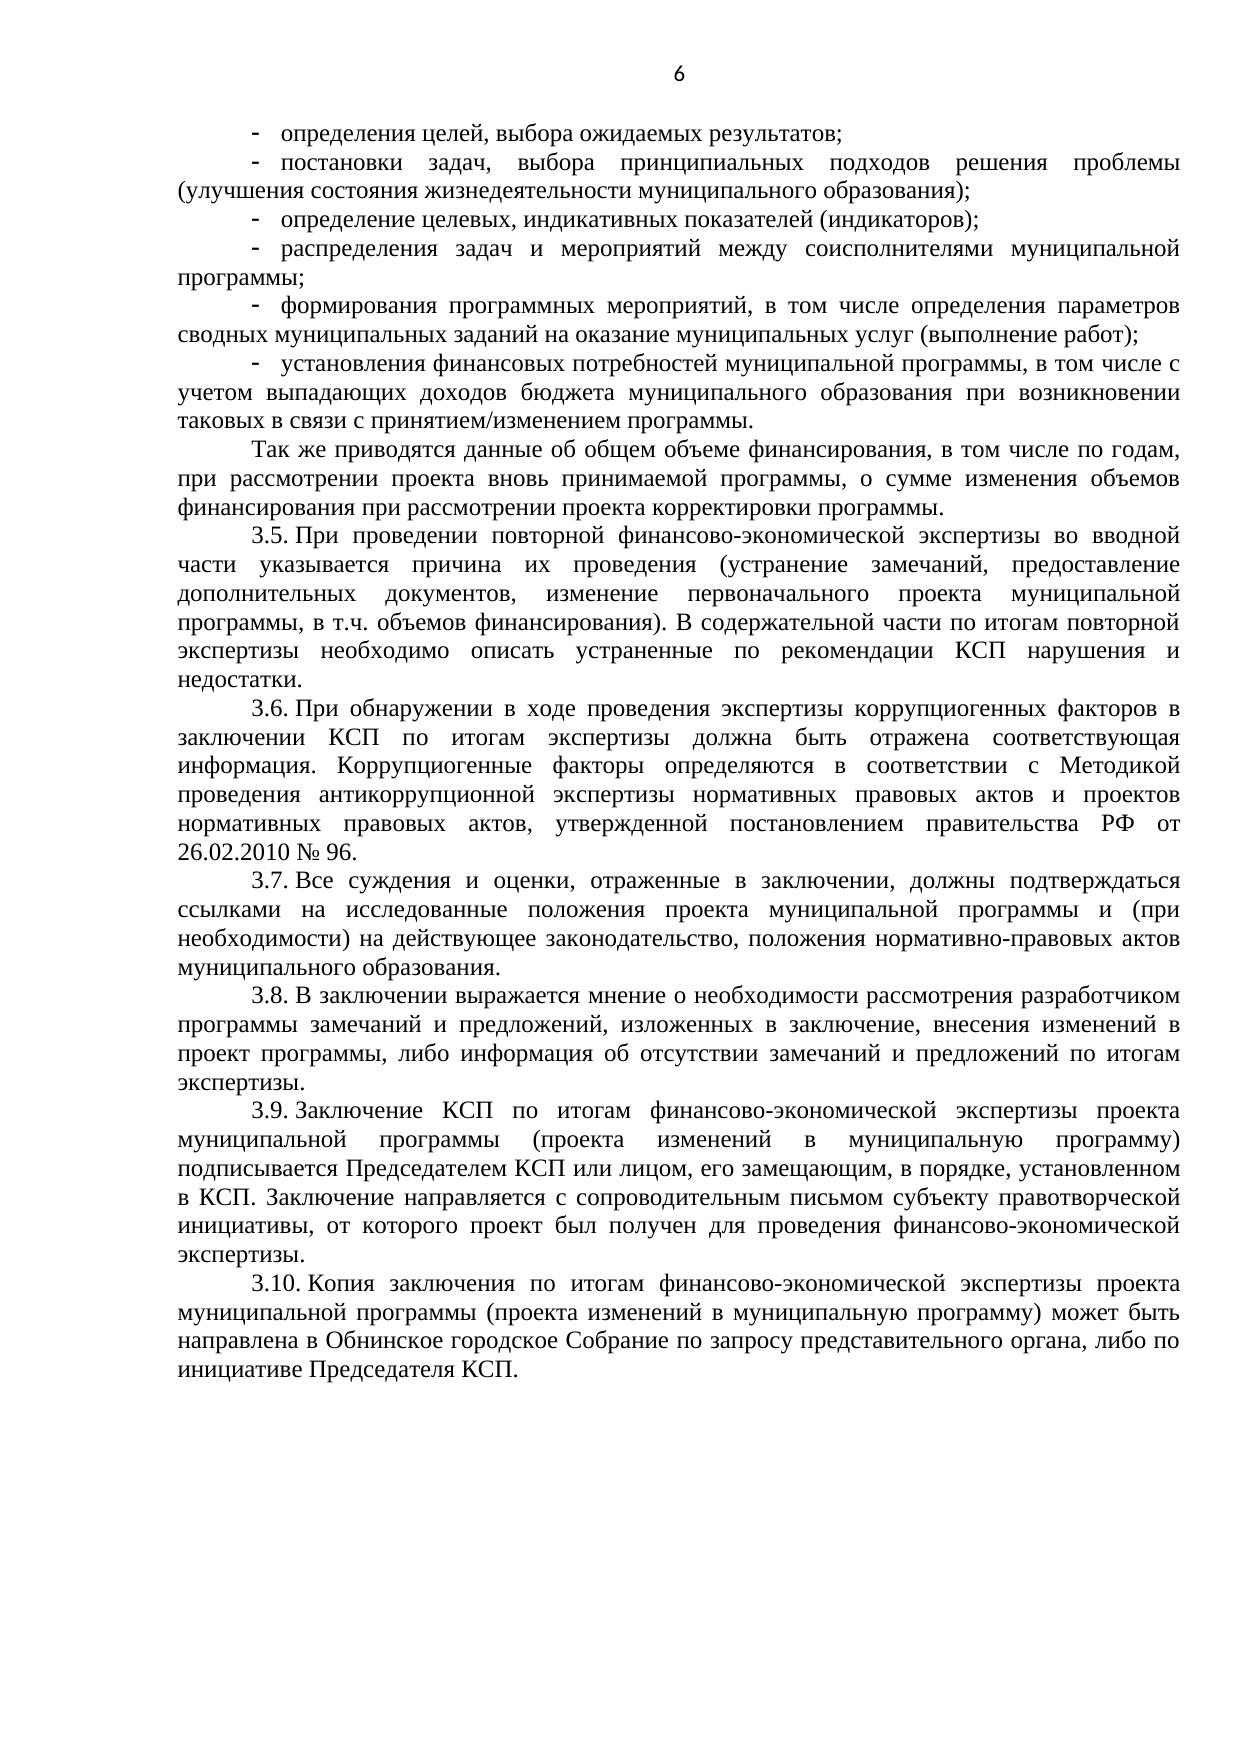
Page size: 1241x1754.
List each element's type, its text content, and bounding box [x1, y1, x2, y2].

list 3.6. При обнаружении в ходе проведения экспертизы коррупциогенных факторов в заключении КСП по итогам экспертизы должна быть отражена соответствующая информация. Коррупциогенные факторы определяются в соответствии с Методикой проведения антикоррупционной экспертизы нормативных правовых актов и проектов нормативных правовых актов, утвержденной постановлением правительства РФ от 26.02.2010 № 96. [177, 693, 1181, 866]
list определение целевых, индикативных показателей (индикаторов); [177, 204, 1181, 233]
list 3.8. В заключении выражается мнение о необходимости рассмотрения разработчиком программы замечаний и предложений, изложенных в заключение, внесения изменений в проект программы, либо информация об отсутствии замечаний и предложений по итогам экспертизы. [177, 981, 1181, 1096]
list определения целей, выбора ожидаемых результатов; [177, 118, 1181, 147]
list 3.10. Копия заключения по итогам финансово-экономической экспертизы проекта муниципальной программы (проекта изменений в муниципальную программу) может быть направлена в Обнинское городское Собрание по запросу представительного органа, либо по инициативе Председателя КСП. [177, 1268, 1181, 1383]
list установления финансовых потребностей муниципальной программы, в том числе с учетом выпадающих доходов бюджета муниципального образования при возникновении таковых в связи с принятием/изменением программы. [177, 348, 1181, 434]
list постановки задач, выбора принципиальных подходов решения проблемы (улучшения состояния жизнедеятельности муниципального образования); [177, 147, 1181, 204]
list 3.7. Все суждения и оценки, отраженные в заключении, должны подтверждаться ссылками на исследованные положения проекта муниципальной программы и (при необходимости) на действующее законодательство, положения нормативно-правовых актов муниципального образования. [177, 866, 1181, 981]
list распределения задач и мероприятий между соисполнителями муниципальной программы; [177, 233, 1181, 291]
list формирования программных мероприятий, в том числе определения параметров сводных муниципальных заданий на оказание муниципальных услуг (выполнение работ); [177, 291, 1181, 348]
list Так же приводятся данные об общем объеме финансирования, в том числе по годам, при рассмотрении проекта вновь принимаемой программы, о сумме изменения объемов финансирования при рассмотрении проекта корректировки программы. [177, 434, 1181, 521]
list 3.5. При проведении повторной финансово-экономической экспертизы во вводной части указывается причина их проведения (устранение замечаний, предоставление дополнительных документов, изменение первоначального проекта муниципальной программы, в т.ч. объемов финансирования). В содержательной части по итогам повторной экспертизы необходимо описать устраненные по рекомендации КСП нарушения и недостатки. [177, 521, 1181, 693]
list 3.9. Заключение КСП по итогам финансово-экономической экспертизы проекта муниципальной программы (проекта изменений в муниципальную программу) подписывается Председателем КСП или лицом, его замещающим, в порядке, установленном в КСП. Заключение направляется с сопроводительным письмом субъекту правотворческой инициативы, от которого проект был получен для проведения финансово-экономической экспертизы. [177, 1096, 1181, 1268]
